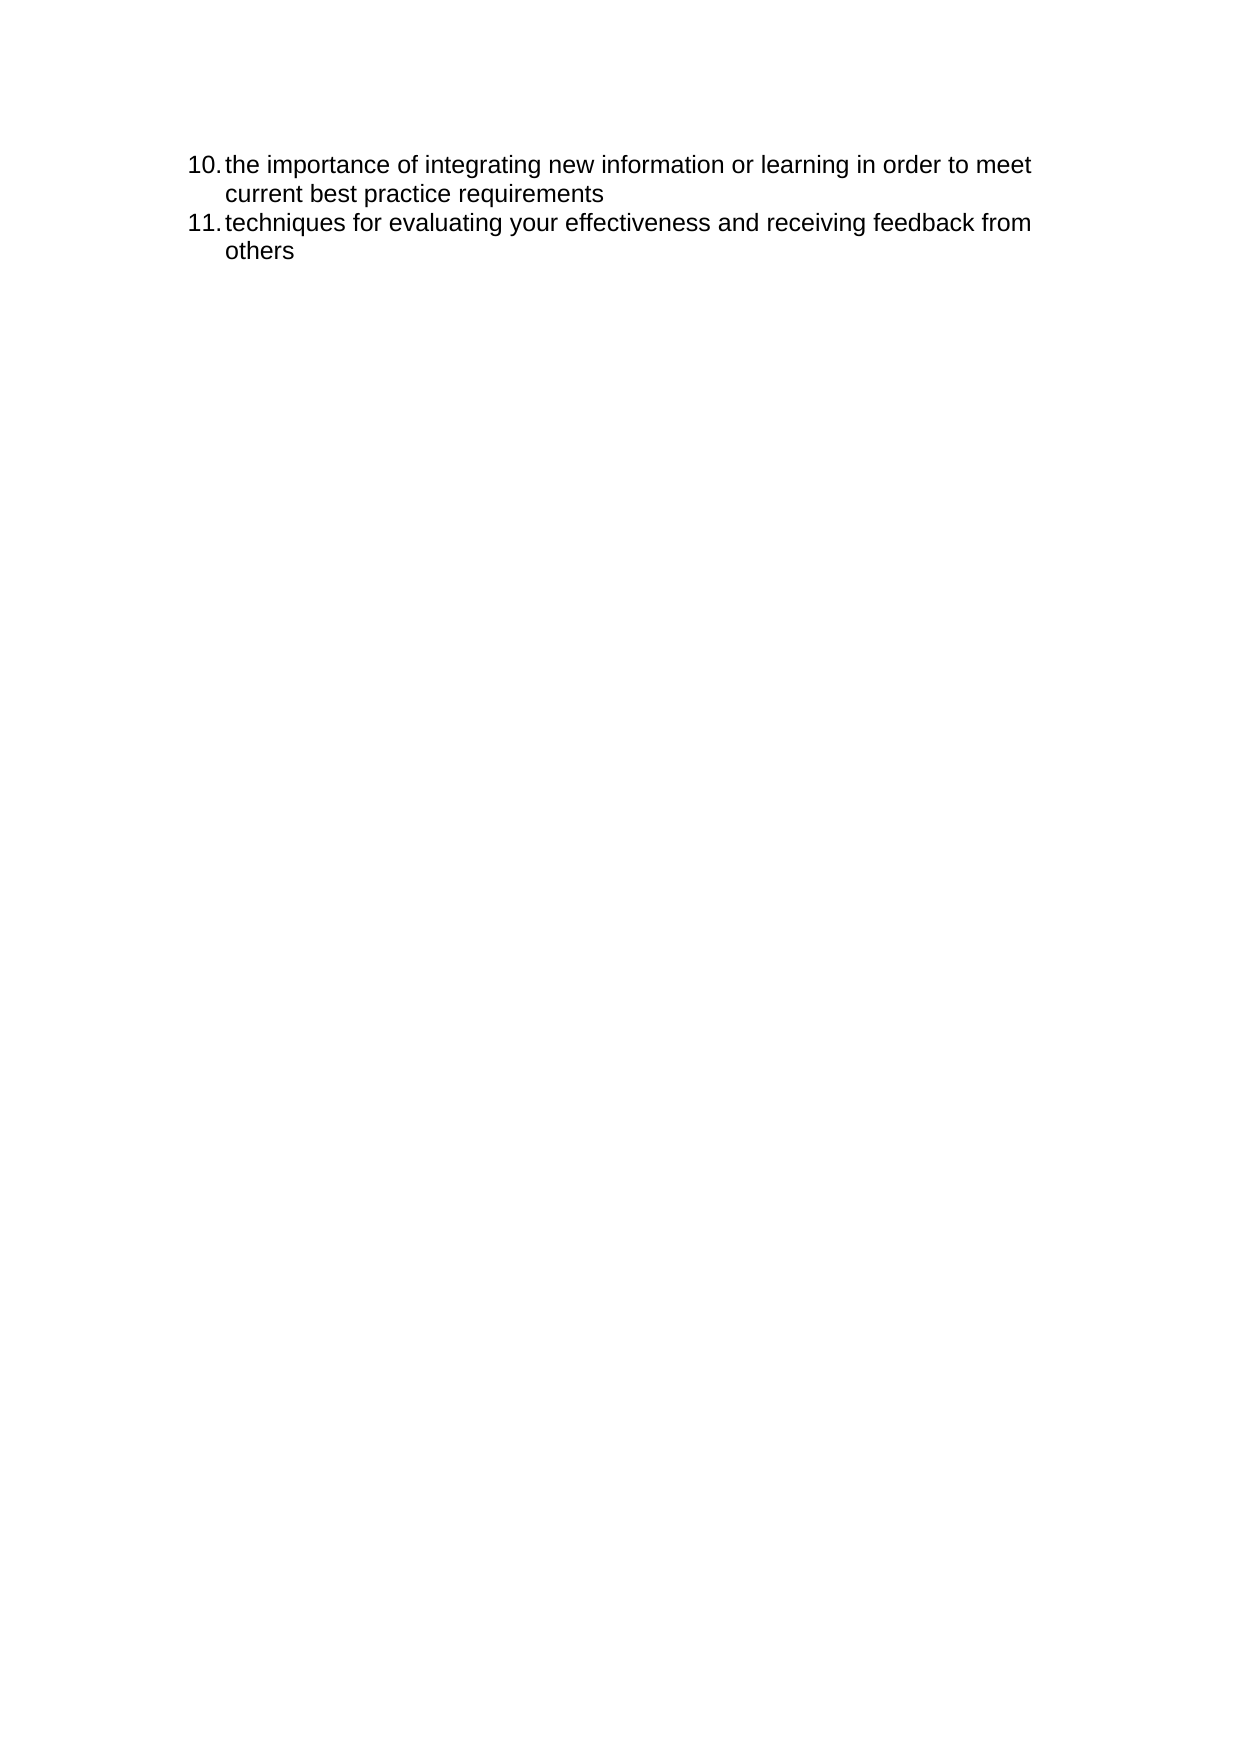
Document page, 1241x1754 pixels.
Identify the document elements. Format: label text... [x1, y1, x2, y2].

list techniques for evaluating your effectiveness and receiving feedback from others [187, 207, 1090, 265]
list the importance of integrating new information or learning in order to meet current best practice requirements [187, 150, 1090, 207]
